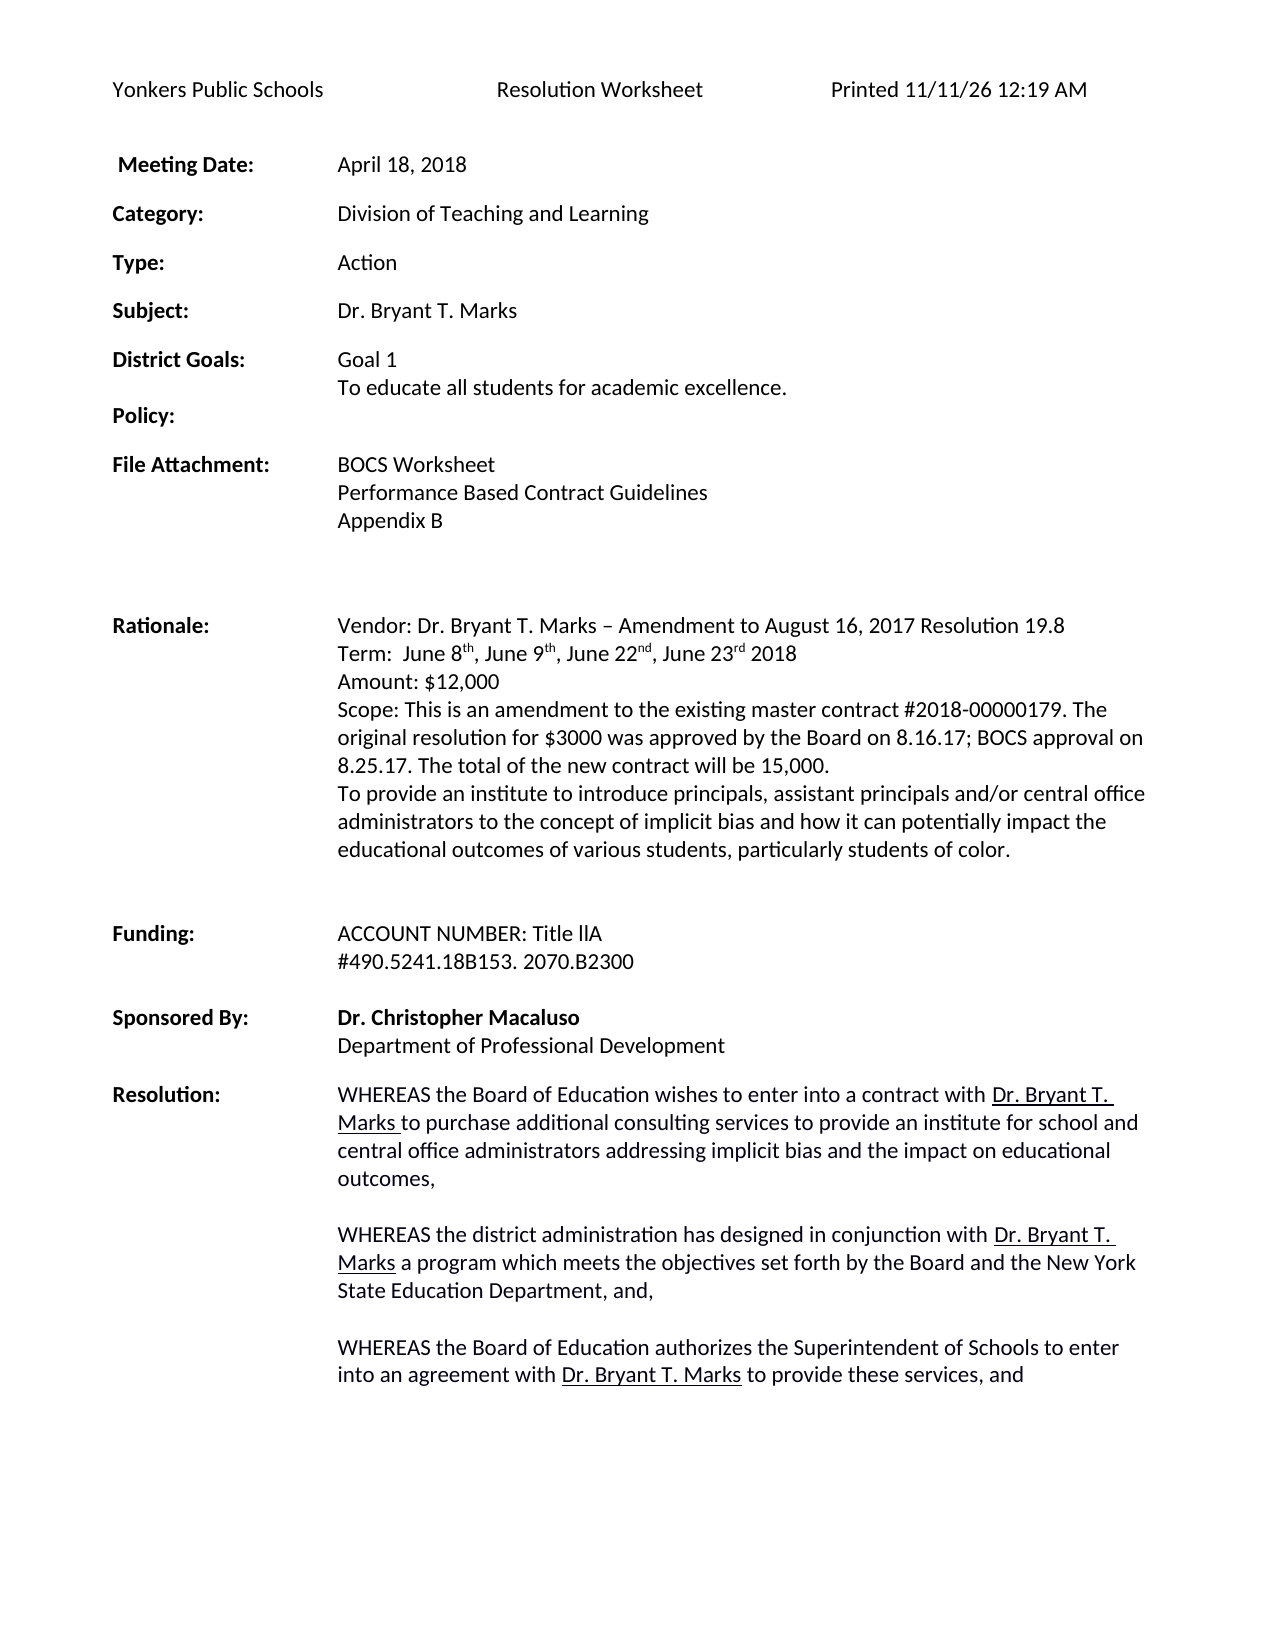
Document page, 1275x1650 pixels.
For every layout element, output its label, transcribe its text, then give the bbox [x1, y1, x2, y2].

text Funding: ACCOUNT NUMBER: Title llA [112, 919, 1162, 947]
text To provide an institute to introduce principals, assistant principals and/or central office administrators to the concept of implicit bias and how it can potentially impact the educational outcomes of various students, particularly students of color. [337, 779, 1162, 891]
text Type: Action [112, 248, 1162, 276]
text #490.5241.18B153. 2070.B2300 [112, 947, 1162, 976]
text Policy: [112, 401, 1162, 429]
text Subject: Dr. Bryant T. Marks [112, 297, 1162, 324]
text To educate all students for academic excellence. [187, 373, 1162, 401]
text Sponsored By: Dr. Christopher Macaluso Department of Professional Development [112, 1003, 1162, 1059]
text WHEREAS the district administration has designed in conjunction with Dr. Bryant T. Marks a program which meets the objectives set forth by the Board and the New York State Education Department, and, [337, 1221, 1162, 1304]
text File Attachment: BOCS Worksheet [112, 450, 1162, 478]
text Meeting Date: April 18, 2018 [112, 150, 1162, 178]
text Rationale: Vendor: Dr. Bryant T. Marks – Amendment to August 16, 2017 Resolution 19.8 [112, 611, 1162, 639]
text Term: June 8th, June 9th, June 22nd, June 23rd 2018 [112, 639, 1162, 667]
text Appendix B [337, 506, 1162, 534]
text Category: Division of Teaching and Learning [112, 199, 1162, 227]
text Amount: $12,000 [112, 667, 1162, 695]
text Performance Based Contract Guidelines [112, 478, 1162, 506]
text District Goals: Goal 1 [112, 345, 1162, 373]
text Resolution: WHEREAS the Board of Education wishes to enter into a contract with Dr. Bryant T. Marks to purchase additional consulting services to provide an institute for school and central office administrators addressing implicit bias and the impact on educational outcomes, [112, 1080, 1162, 1192]
text WHEREAS the Board of Education authorizes the Superintendent of Schools to enter into an agreement with Dr. Bryant T. Marks to provide these services, and [337, 1333, 1162, 1389]
text Scope: This is an amendment to the existing master contract #2018-00000179. The original resolution for $3000 was approved by the Board on 8.16.17; BOCS approval on 8.25.17. The total of the new contract will be 15,000. [337, 695, 1162, 779]
